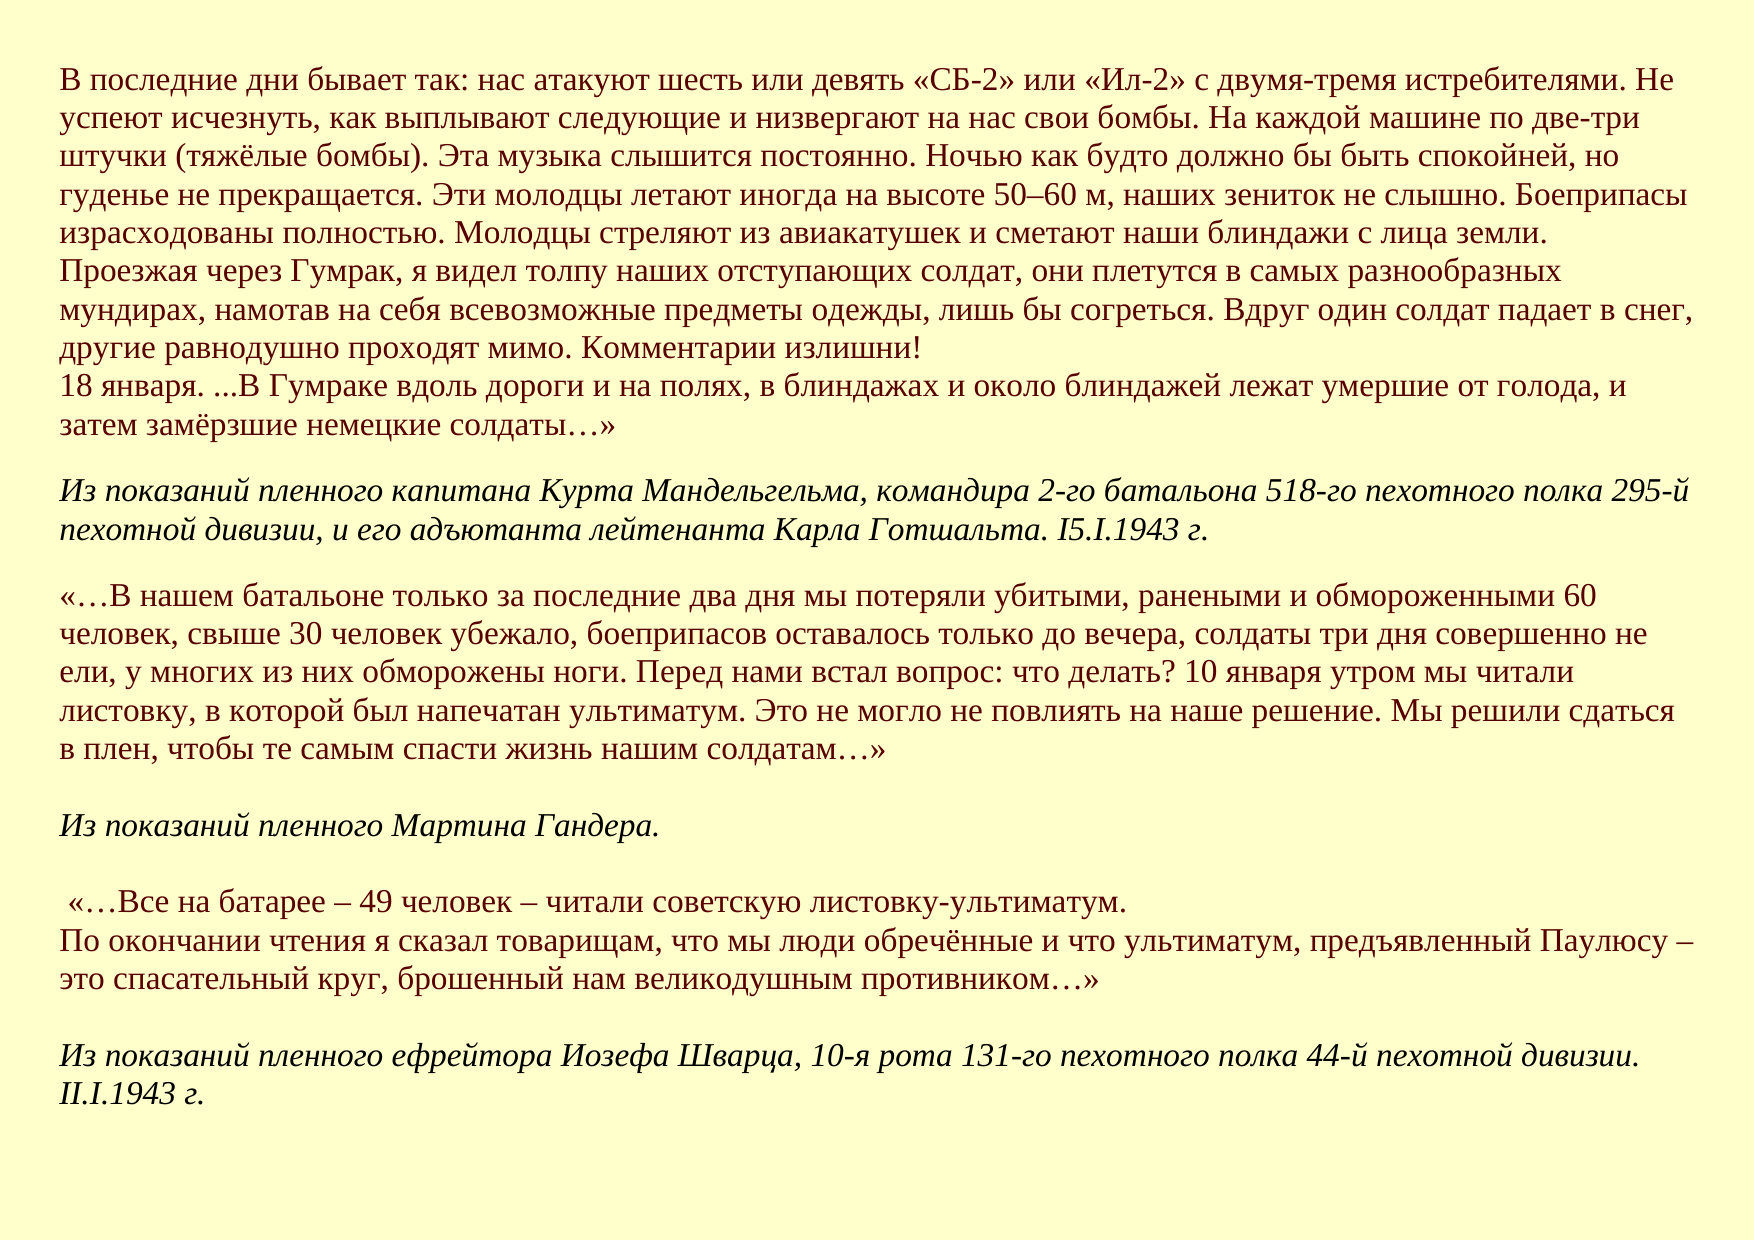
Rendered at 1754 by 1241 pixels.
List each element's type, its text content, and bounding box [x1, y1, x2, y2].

text «…В нашем батальоне только за последние два дня мы потеряли убитыми, ранеными и обмороженными 60 человек, свыше 30 человек убежало, боеприпасов оставалось только до вечера, солдаты три дня совершенно не ели, у многих из них обморожены ноги. Перед нами встал вопрос: что делать? 10 января утром мы читали листовку, в которой был напечатан ультиматум. Это не могло не повлиять на наше решение. Мы решили сдаться в плен, чтобы те самым спасти жизнь нашим солдатам…» Из показаний пленного Мартина Гандера. [59, 575, 1695, 843]
text «…Все на батарее – 49 человек – читали советскую листовку-ультиматум. По окончании чтения я сказал товарищам, что мы люди обречённые и что ультиматум, предъявленный Паулюсу – это спасательный круг, брошенный нам великодушным противником…» Из показаний пленного ефрейтора Иозефа Шварца, 10-я рота 131-го пехотного полка 44-й пехотной дивизии. II.I.1943 г. [59, 843, 1695, 1112]
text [59, 59, 1695, 470]
text Из показаний пленного капитана Курта Мандельгельма, командира 2-го батальона 518-го пехотного полка 295-й пехотной дивизии, и его адъютанта лейтенанта Карла Готшальта. I5.I.1943 г. [59, 470, 1695, 575]
